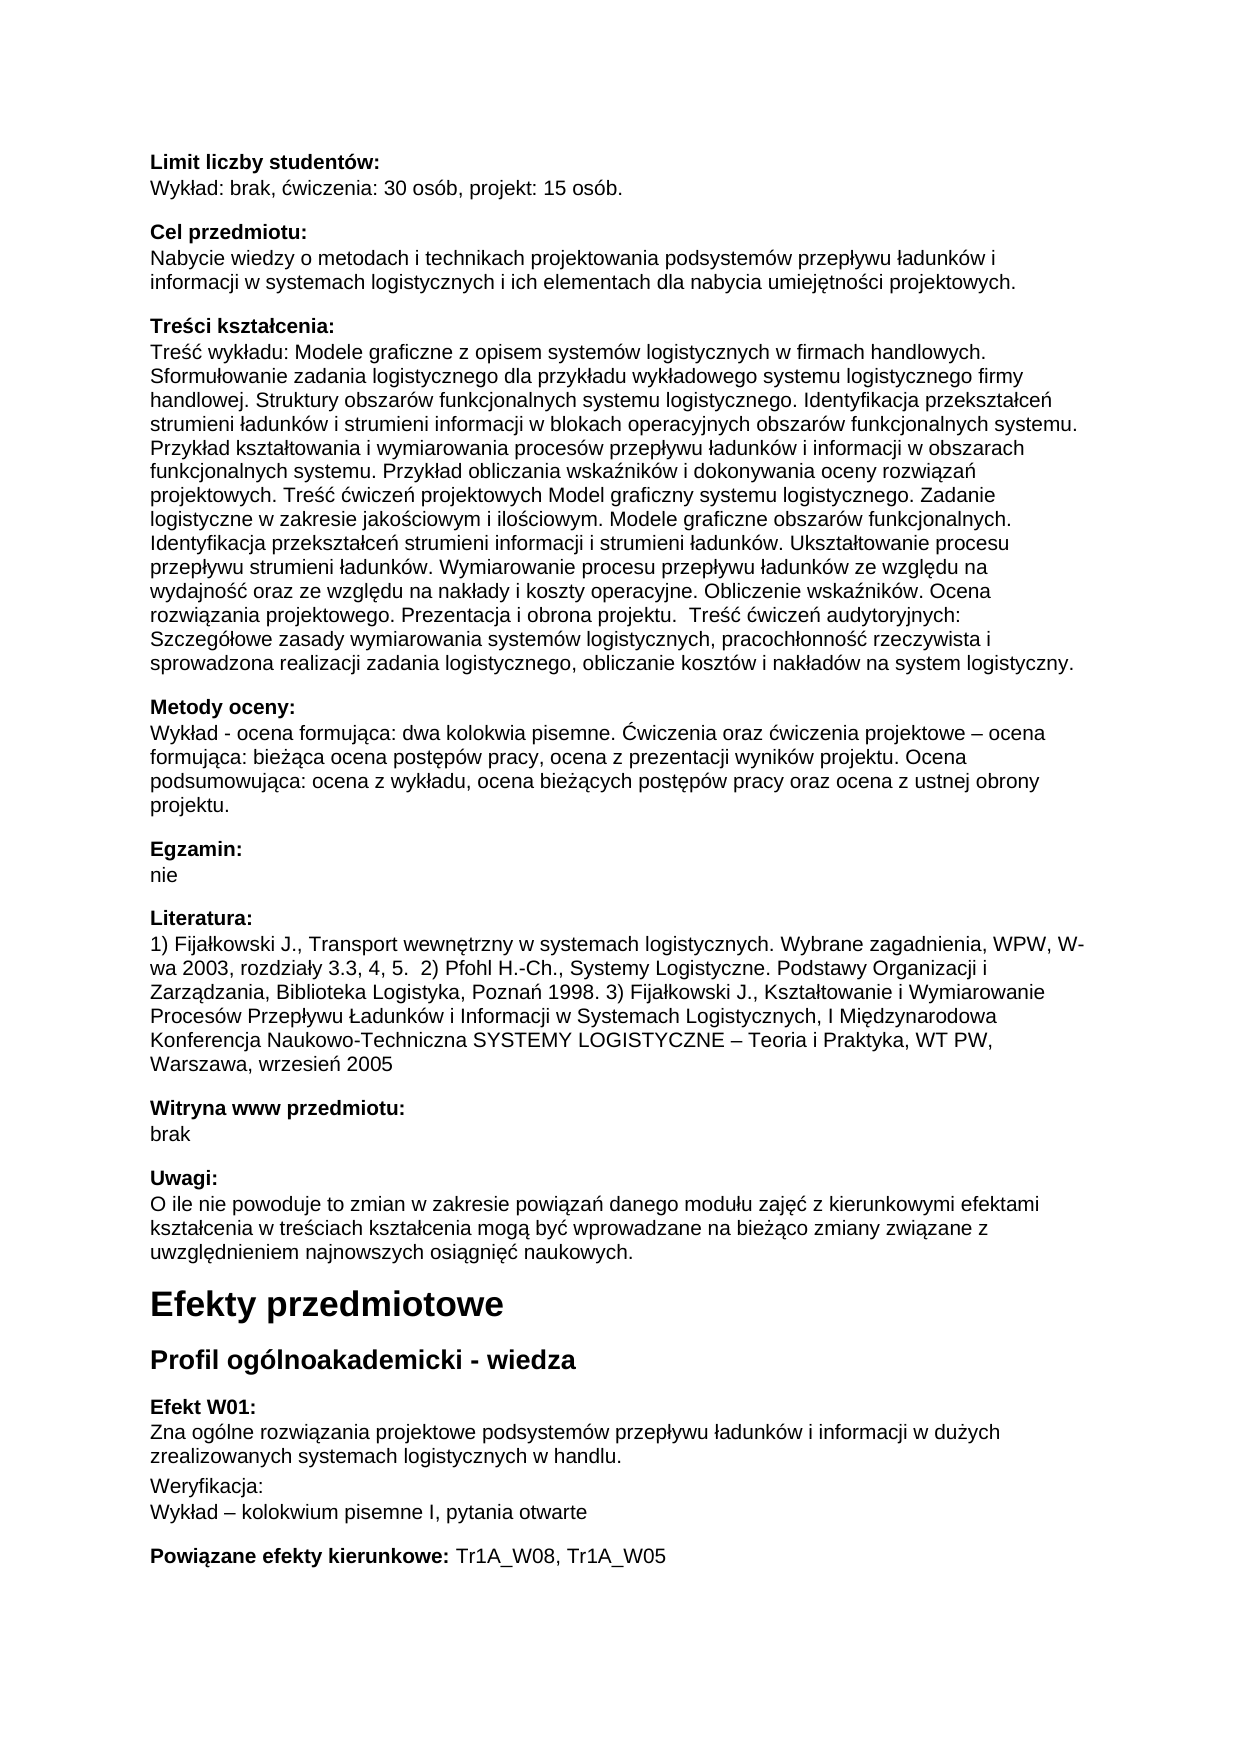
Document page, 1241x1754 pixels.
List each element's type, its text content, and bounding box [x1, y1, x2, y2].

text Wykład – kolokwium pisemne I, pytania otwarte [150, 1500, 1090, 1524]
text Literatura: [150, 906, 1090, 930]
text Zna ogólne rozwiązania projektowe podsystemów przepływu ładunków i informacji w dużych zrealizowanych systemach logistycznych w handlu. [150, 1420, 1090, 1468]
text 1) Fijałkowski J., Transport wewnętrzny w systemach logistycznych. Wybrane zagadnienia, WPW, W-wa 2003, rozdziały 3.3, 4, 5. 2) Pfohl H.-Ch., Systemy Logistyczne. Podstawy Organizacji i Zarządzania, Biblioteka Logistyka, Poznań 1998. 3) Fijałkowski J., Kształtowanie i Wymiarowanie Procesów Przepływu Ładunków i Informacji w Systemach Logistycznych, I Międzynarodowa Konferencja Naukowo-Techniczna SYSTEMY LOGISTYCZNE – Teoria i Praktyka, WT PW, Warszawa, wrzesień 2005 [150, 932, 1090, 1076]
text Wykład - ocena formująca: dwa kolokwia pisemne. Ćwiczenia oraz ćwiczenia projektowe – ocena formująca: bieżąca ocena postępów pracy, ocena z prezentacji wyników projektu. Ocena podsumowująca: ocena z wykładu, ocena bieżących postępów pracy oraz ocena z ustnej obrony projektu. [150, 721, 1090, 817]
text Weryfikacja: [150, 1474, 1090, 1498]
text O ile nie powoduje to zmian w zakresie powiązań danego modułu zajęć z kierunkowymi efektami kształcenia w treściach kształcenia mogą być wprowadzane na bieżąco zmiany związane z uwzględnieniem najnowszych osiągnięć naukowych. [150, 1192, 1090, 1263]
text nie [150, 862, 1090, 886]
text brak [150, 1122, 1090, 1146]
subtitle Efekty przedmiotowe [150, 1283, 1090, 1324]
subtitle Profil ogólnoakademicki - wiedza [150, 1344, 1090, 1375]
text Witryna www przedmiotu: [150, 1096, 1090, 1120]
text Wykład: brak, ćwiczenia: 30 osób, projekt: 15 osób. [150, 176, 1090, 200]
text Efekt W01: [150, 1395, 1090, 1419]
text Uwagi: [150, 1166, 1090, 1189]
text Limit liczby studentów: [150, 150, 1090, 174]
text Metody oceny: [150, 695, 1090, 719]
text Egzamin: [150, 836, 1090, 860]
text Treści kształcenia: [150, 313, 1090, 337]
text Powiązane efekty kierunkowe: Tr1A_W08, Tr1A_W05 [150, 1544, 1090, 1568]
text Nabycie wiedzy o metodach i technikach projektowania podsystemów przepływu ładunków i informacji w systemach logistycznych i ich elementach dla nabycia umiejętności projektowych. [150, 246, 1090, 294]
text Treść wykładu: Modele graficzne z opisem systemów logistycznych w firmach handlowych. Sformułowanie zadania logistycznego dla przykładu wykładowego systemu logistycznego firmy handlowej. Struktury obszarów funkcjonalnych systemu logistycznego. Identyfikacja przekształceń strumieni ładunków i strumieni informacji w blokach operacyjnych obszarów funkcjonalnych systemu. Przykład kształtowania i wymiarowania procesów przepływu ładunków i informacji w obszarach funkcjonalnych systemu. Przykład obliczania wskaźników i dokonywania oceny rozwiązań projektowych. Treść ćwiczeń projektowych Model graficzny systemu logistycznego. Zadanie logistyczne w zakresie jakościowym i ilościowym. Modele graficzne obszarów funkcjonalnych. Identyfikacja przekształceń strumieni informacji i strumieni ładunków. Ukształtowanie procesu przepływu strumieni ładunków. Wymiarowanie procesu przepływu ładunków ze względu na wydajność oraz ze względu na nakłady i koszty operacyjne. Obliczenie wskaźników. Ocena rozwiązania projektowego. Prezentacja i obrona projektu. Treść ćwiczeń audytoryjnych: Szczegółowe zasady wymiarowania systemów logistycznych, pracochłonność rzeczywista i sprowadzona realizacji zadania logistycznego, obliczanie kosztów i nakładów na system logistyczny. [150, 339, 1090, 675]
text Cel przedmiotu: [150, 220, 1090, 244]
